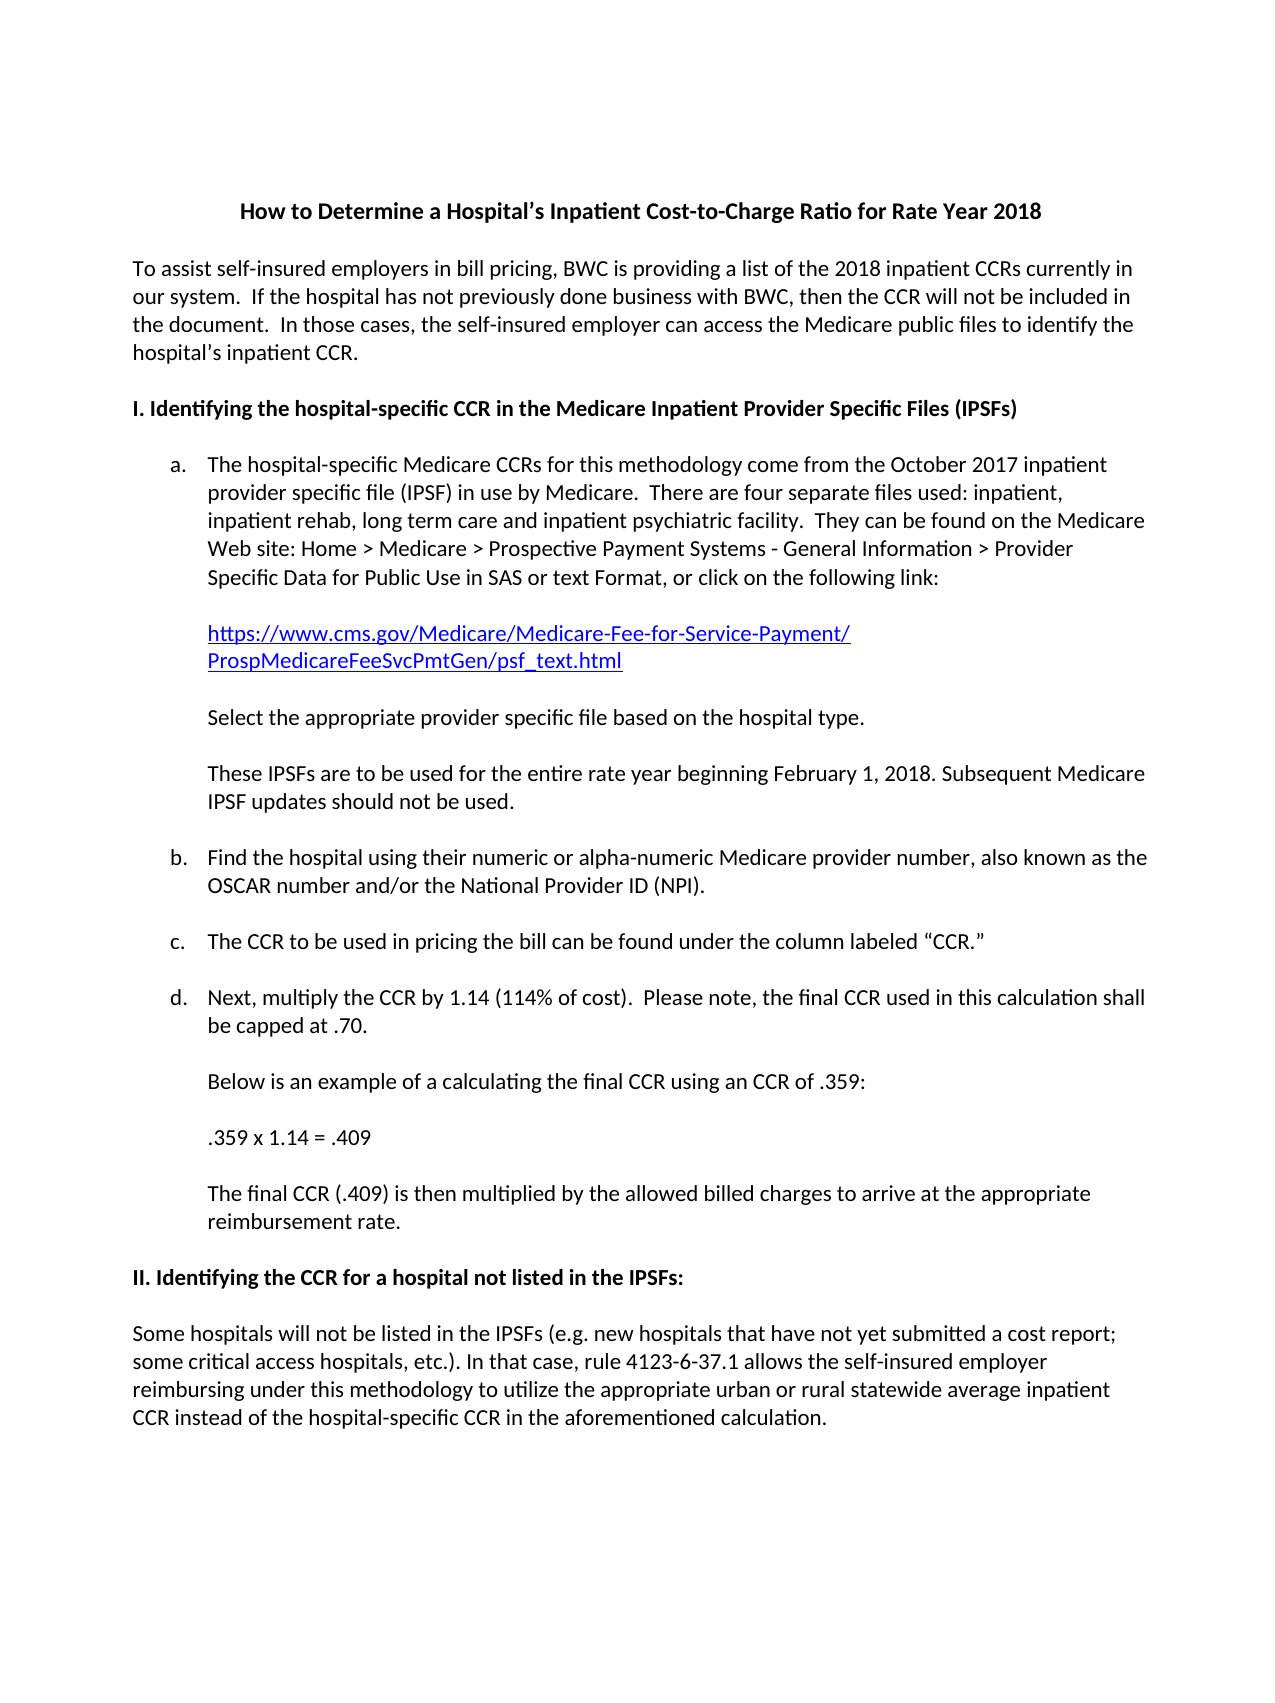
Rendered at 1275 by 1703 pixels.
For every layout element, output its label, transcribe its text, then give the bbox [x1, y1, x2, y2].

text These IPSFs are to be used for the entire rate year beginning February 1, 2018. Subsequent Medicare IPSF updates should not be used. [207, 759, 1150, 815]
list Next, multiply the CCR by 1.14 (114% of cost). Please note, the final CCR used in this calculation shall be capped at .70. [170, 983, 1150, 1039]
text .359 x 1.14 = .409 [207, 1123, 1150, 1151]
text I. Identifying the hospital-specific CCR in the Medicare Inpatient Provider Specific Files (IPSFs) [132, 394, 1150, 422]
text Select the appropriate provider specific file based on the hospital type. [207, 703, 1150, 731]
text The final CCR (.409) is then multiplied by the allowed billed charges to arrive at the appropriate reimbursement rate. [207, 1179, 1150, 1235]
text To assist self-insured employers in bill pricing, BWC is providing a list of the 2018 inpatient CCRs currently in our system. If the hospital has not previously done business with BWC, then the CCR will not be included in the document. In those cases, the self-insured employer can access the Medicare public files to identify the hospital’s inpatient CCR. [132, 254, 1150, 366]
text https://www.cms.gov/Medicare/Medicare-Fee-for-Service-Payment/ProspMedicareFeeSvcPmtGen/psf_text.html [207, 619, 1150, 675]
text Below is an example of a calculating the final CCR using an CCR of .359: [207, 1067, 1150, 1095]
list The CCR to be used in pricing the bill can be found under the column labeled “CCR.” [170, 927, 1150, 955]
text How to Determine a Hospital’s Inpatient Cost-to-Charge Ratio for Rate Year 2018 [132, 196, 1150, 225]
list Find the hospital using their numeric or alpha-numeric Medicare provider number, also known as the OSCAR number and/or the National Provider ID (NPI). [170, 843, 1150, 899]
text II. Identifying the CCR for a hospital not listed in the IPSFs: [132, 1263, 1150, 1291]
list The hospital-specific Medicare CCRs for this methodology come from the October 2017 inpatient provider specific file (IPSF) in use by Medicare. There are four separate files used: inpatient, inpatient rehab, long term care and inpatient psychiatric facility. They can be found on the Medicare Web site: Home > Medicare > Prospective Payment Systems - General Information > Provider Specific Data for Public Use in SAS or text Format, or click on the following link: [170, 451, 1150, 591]
text Some hospitals will not be listed in the IPSFs (e.g. new hospitals that have not yet submitted a cost report; some critical access hospitals, etc.). In that case, rule 4123-6-37.1 allows the self-insured employer reimbursing under this methodology to utilize the appropriate urban or rural statewide average inpatient CCR instead of the hospital-specific CCR in the aforementioned calculation. [132, 1319, 1150, 1431]
